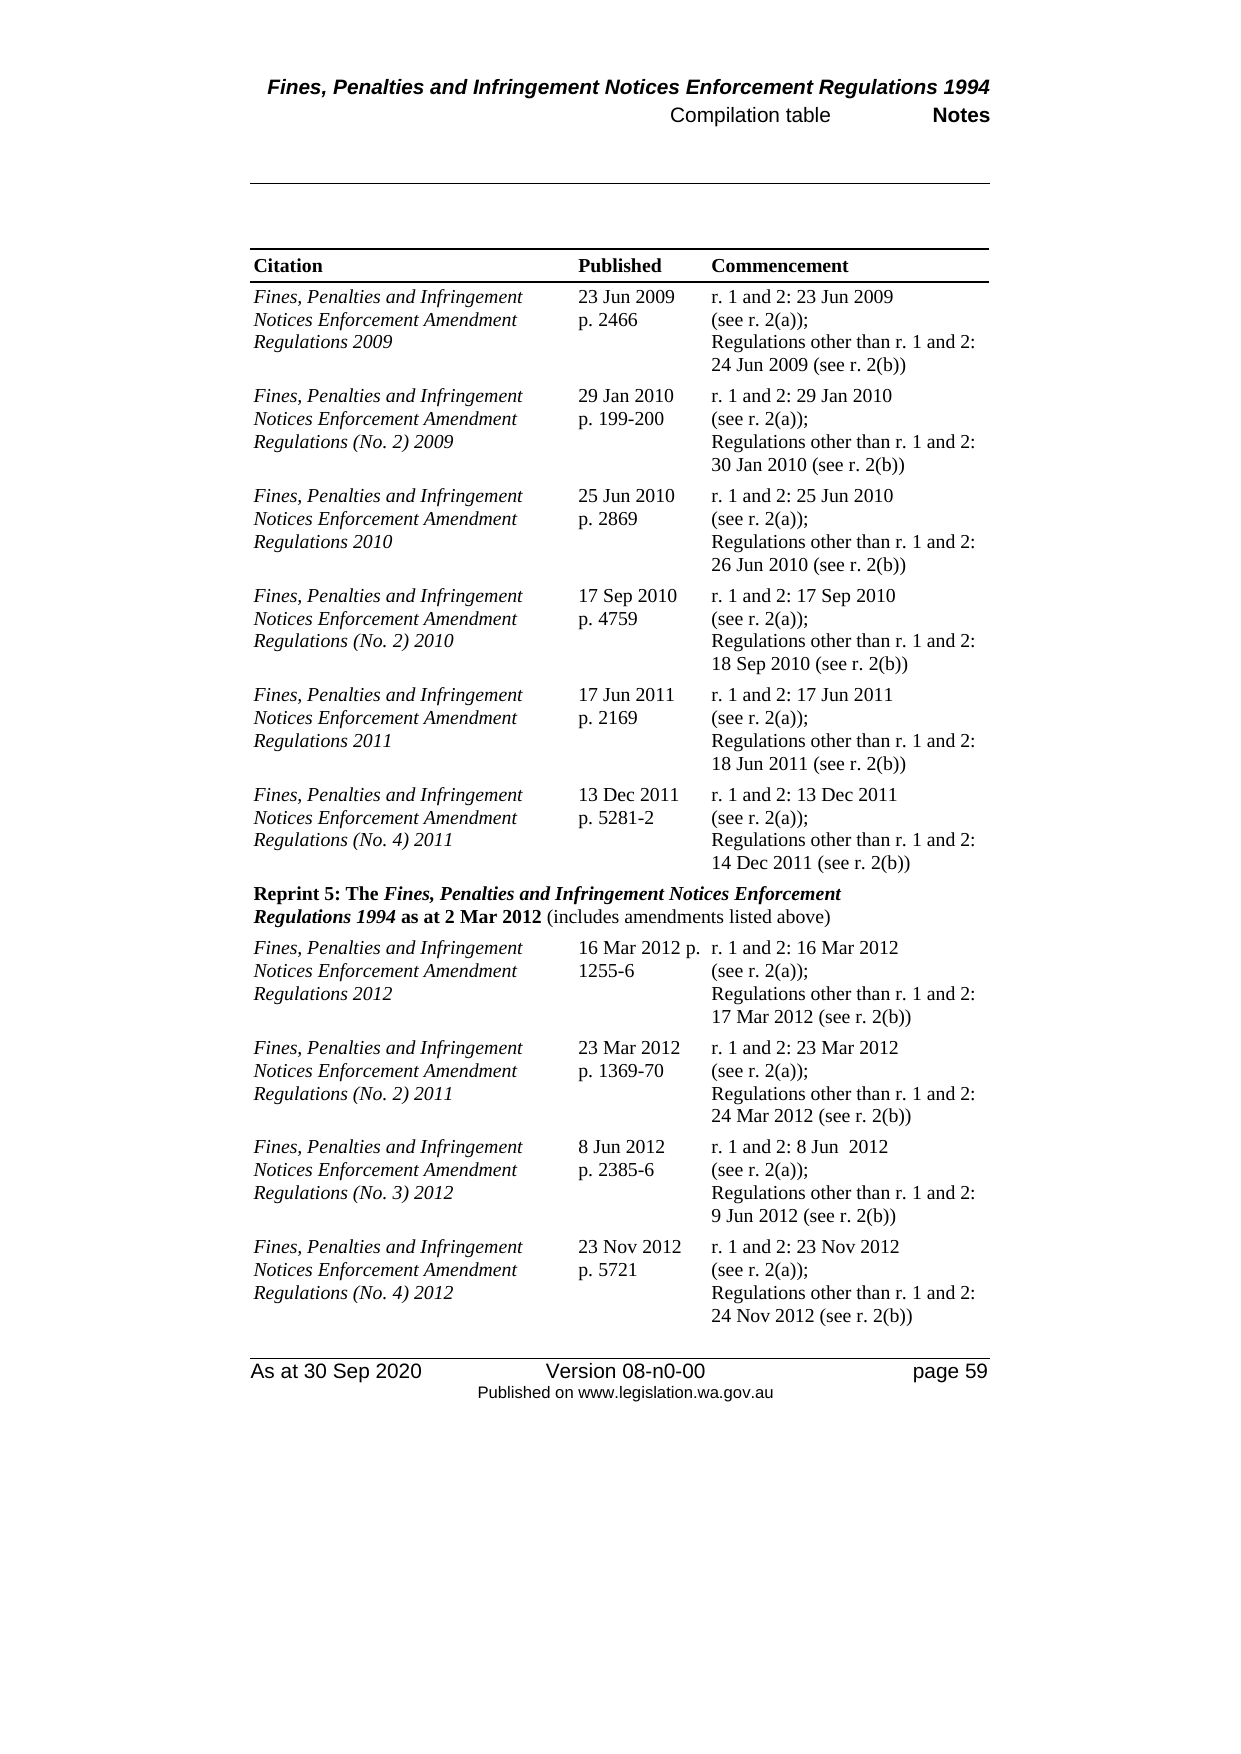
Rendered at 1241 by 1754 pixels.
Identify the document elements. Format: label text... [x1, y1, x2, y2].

table_cell 23 Mar 2012 p. 1369-70 [575, 1032, 708, 1131]
table_cell Fines, Penalties and Infringement Notices Enforcement Amendment Regulations (No. 2) 2011 [250, 1032, 575, 1131]
table_header Published [575, 250, 708, 281]
table_cell r. 1 and 2: 23 Nov 2012 (see r. 2(a)); Regulations other than r. 1 and 2: 24 Nov 2012 (see r. 2(b)) [708, 1231, 989, 1331]
table_cell r. 1 and 2: 17 Sep 2010 (see r. 2(a)); Regulations other than r. 1 and 2: 18 Sep 2010 (see r. 2(b)) [708, 580, 989, 679]
table_cell Fines, Penalties and Infringement Notices Enforcement Amendment Regulations 2010 [250, 480, 575, 579]
table_cell r. 1 and 2: 16 Mar 2012 (see r. 2(a)); Regulations other than r. 1 and 2: 17 Mar 2012 (see r. 2(b)) [708, 932, 989, 1032]
table_cell Fines, Penalties and Infringement Notices Enforcement Amendment Regulations (No. 2) 2010 [250, 580, 575, 679]
table_cell r. 1 and 2: 23 Mar 2012 (see r. 2(a)); Regulations other than r. 1 and 2: 24 Mar 2012 (see r. 2(b)) [708, 1032, 989, 1131]
table_cell r. 1 and 2: 23 Jun 2009 (see r. 2(a)); Regulations other than r. 1 and 2: 24 Jun 2009 (see r. 2(b)) [708, 283, 989, 380]
table_cell 29 Jan 2010 p. 199-200 [575, 380, 708, 480]
table_cell 25 Jun 2010 p. 2869 [575, 480, 708, 579]
table_cell 16 Mar 2012 p. 1255-6 [575, 932, 708, 1032]
table_cell 17 Jun 2011 p. 2169 [575, 679, 708, 779]
table_cell Fines, Penalties and Infringement Notices Enforcement Amendment Regulations (No. 4) 2012 [250, 1231, 575, 1331]
table_cell Fines, Penalties and Infringement Notices Enforcement Amendment Regulations (No. 4) 2011 [250, 779, 575, 878]
table_cell 17 Sep 2010 p. 4759 [575, 580, 708, 679]
table_cell r. 1 and 2: 17 Jun 2011 (see r. 2(a)); Regulations other than r. 1 and 2: 18 Jun 2011 (see r. 2(b)) [708, 679, 989, 779]
table_cell Fines, Penalties and Infringement Notices Enforcement Amendment Regulations 2012 [250, 932, 575, 1032]
table_cell 13 Dec 2011 p. 5281-2 [575, 779, 708, 878]
table_cell r. 1 and 2: 13 Dec 2011 (see r. 2(a)); Regulations other than r. 1 and 2: 14 Dec 2011 (see r. 2(b)) [708, 779, 989, 878]
table_cell r. 1 and 2: 25 Jun 2010 (see r. 2(a)); Regulations other than r. 1 and 2: 26 Jun 2010 (see r. 2(b)) [708, 480, 989, 579]
table_cell Fines, Penalties and Infringement Notices Enforcement Amendment Regulations (No. 2) 2009 [250, 380, 575, 480]
table_cell 8 Jun 2012 p. 2385-6 [575, 1131, 708, 1231]
table_header Citation [250, 250, 575, 281]
table_cell r. 1 and 2: 29 Jan 2010 (see r. 2(a)); Regulations other than r. 1 and 2: 30 Jan 2010 (see r. 2(b)) [708, 380, 989, 480]
table_cell Fines, Penalties and Infringement Notices Enforcement Amendment Regulations 2009 [250, 283, 575, 380]
table_cell 23 Jun 2009 p. 2466 [575, 283, 708, 380]
table_cell 23 Nov 2012 p. 5721 [575, 1231, 708, 1331]
table_cell Fines, Penalties and Infringement Notices Enforcement Amendment Regulations (No. 3) 2012 [250, 1131, 575, 1231]
table_header Commencement [708, 250, 989, 281]
table_cell r. 1 and 2: 8 Jun 2012 (see r. 2(a)); Regulations other than r. 1 and 2: 9 Jun 2012 (see r. 2(b)) [708, 1131, 989, 1231]
table_cell Fines, Penalties and Infringement Notices Enforcement Amendment Regulations 2011 [250, 679, 575, 779]
table_cell Reprint 5: The Fines, Penalties and Infringement Notices Enforcement Regulations 1994 as at 2 Mar 2012 (includes amendments listed above) [250, 878, 989, 932]
